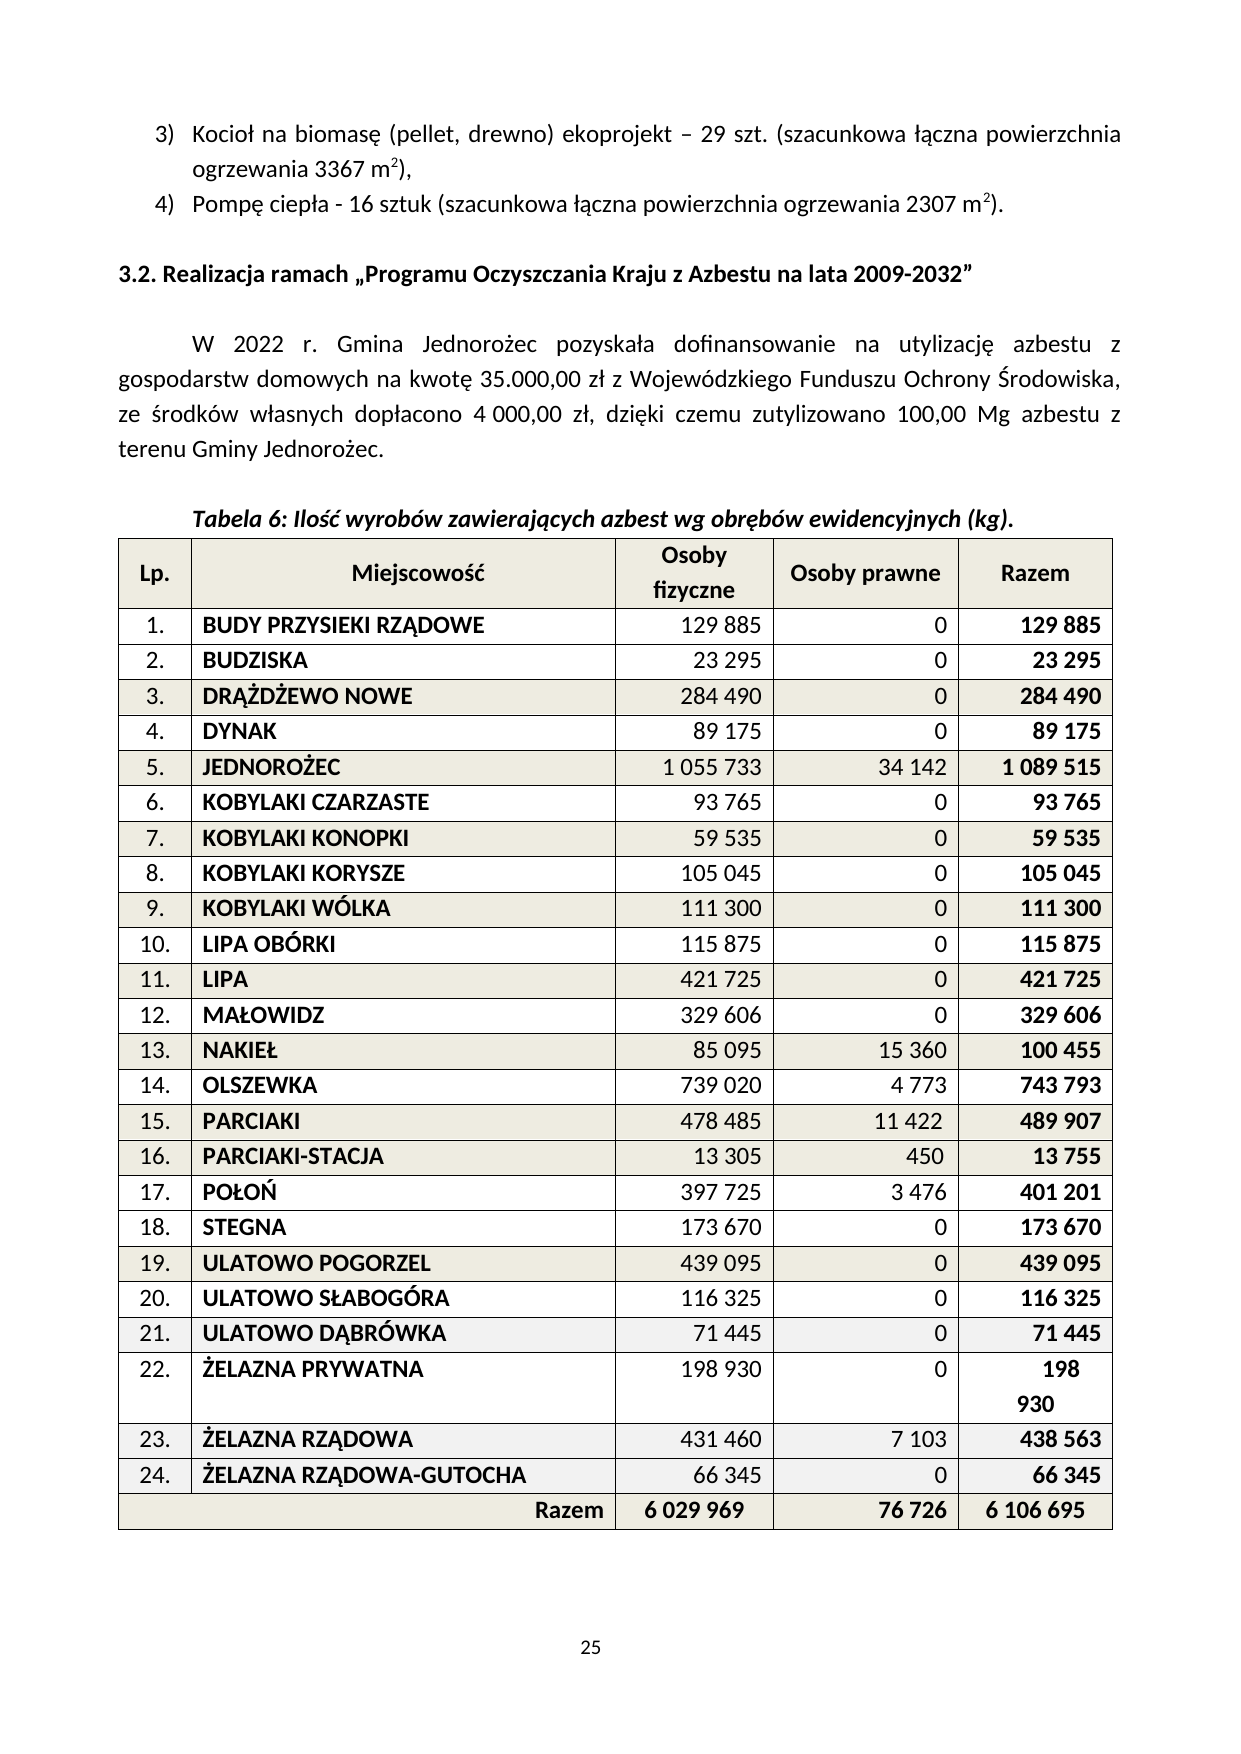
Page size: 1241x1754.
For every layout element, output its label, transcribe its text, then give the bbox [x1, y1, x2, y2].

table_cell 111 300 [959, 893, 1112, 927]
table_cell 105 045 [959, 857, 1112, 892]
table_cell 401 201 [959, 1176, 1112, 1210]
table_cell BUDY PRZYSIEKI RZĄDOWE [192, 609, 615, 644]
table_cell LIPA OBÓRKI [192, 928, 615, 962]
table_cell STEGNA [192, 1211, 615, 1246]
table_cell ŻELAZNA PRYWATNA [192, 1353, 615, 1422]
table_cell 478 485 [616, 1105, 773, 1139]
table_cell 743 793 [959, 1070, 1112, 1104]
table_cell 0 [774, 1282, 958, 1317]
table_cell 173 670 [959, 1211, 1112, 1246]
table_cell 0 [774, 928, 958, 962]
table_cell 93 765 [616, 786, 773, 821]
table_cell 34 142 [774, 751, 958, 785]
table_cell 24. [119, 1459, 191, 1493]
table_cell 8. [119, 857, 191, 892]
table_cell 1 089 515 [959, 751, 1112, 785]
table_cell PARCIAKI-STACJA [192, 1141, 615, 1175]
table_cell 1 055 733 [616, 751, 773, 785]
table_cell 111 300 [616, 893, 773, 927]
table_cell 7. [119, 822, 191, 856]
table_cell 116 325 [616, 1282, 773, 1317]
subtitle 3.2. Realizacja ramach „Programu Oczyszczania Kraju z Azbestu na lata 2009-2032” [118, 258, 1122, 289]
table_cell 0 [774, 822, 958, 856]
list Pompę ciepła - 16 sztuk (szacunkowa łączna powierzchnia ogrzewania 2307 m2). [154, 188, 1122, 219]
table_cell 0 [774, 645, 958, 679]
table_cell 439 095 [959, 1247, 1112, 1281]
table_cell 20. [119, 1282, 191, 1317]
table_cell 66 345 [616, 1459, 773, 1493]
table_cell 19. [119, 1247, 191, 1281]
table_cell 116 325 [959, 1282, 1112, 1317]
table_cell MAŁOWIDZ [192, 999, 615, 1033]
table_header Osoby fizyczne [616, 539, 773, 608]
table_cell 397 725 [616, 1176, 773, 1210]
table_cell DRĄŻDŻEWO NOWE [192, 680, 615, 714]
table_cell 3. [119, 680, 191, 714]
table_cell 59 535 [959, 822, 1112, 856]
table_cell 129 885 [959, 609, 1112, 644]
table_cell 0 [774, 1211, 958, 1246]
table_cell 12. [119, 999, 191, 1033]
table_cell 2. [119, 645, 191, 679]
table_header Miejscowość [192, 539, 615, 608]
table_cell 0 [774, 609, 958, 644]
table_cell 23 295 [959, 645, 1112, 679]
table_cell 10. [119, 928, 191, 962]
table_cell 14. [119, 1070, 191, 1104]
table_cell 5. [119, 751, 191, 785]
table_cell 18. [119, 1211, 191, 1246]
table_cell 489 907 [959, 1105, 1112, 1139]
table_header Lp. [119, 539, 191, 608]
table_header Osoby prawne [774, 539, 958, 608]
table_cell OLSZEWKA [192, 1070, 615, 1104]
table_cell Razem [119, 1494, 615, 1529]
table_cell 329 606 [959, 999, 1112, 1033]
table_cell 11 422 [774, 1105, 958, 1139]
table_cell ŻELAZNA RZĄDOWA-GUTOCHA [192, 1459, 615, 1493]
table_cell 13 755 [959, 1141, 1112, 1175]
table_cell 0 [774, 1459, 958, 1493]
table_cell 7 103 [774, 1424, 958, 1458]
text Tabela 6: Ilość wyrobów zawierających azbest wg obrębów ewidencyjnych (kg). [118, 503, 1122, 534]
table_cell KOBYLAKI CZARZASTE [192, 786, 615, 821]
table_cell PARCIAKI [192, 1105, 615, 1139]
table_cell 0 [774, 857, 958, 892]
table_cell 438 563 [959, 1424, 1112, 1458]
table_cell 16. [119, 1141, 191, 1175]
table_cell BUDZISKA [192, 645, 615, 679]
table_cell 17. [119, 1176, 191, 1210]
table_cell 0 [774, 680, 958, 714]
table_cell ULATOWO SŁABOGÓRA [192, 1282, 615, 1317]
table_cell 0 [774, 1247, 958, 1281]
table_cell 115 875 [616, 928, 773, 962]
table_cell 115 875 [959, 928, 1112, 962]
text W 2022 r. Gmina Jednorożec pozyskała dofinansowanie na utylizację azbestu z gospodarstw domowych na kwotę 35.000,00 zł z Wojewódzkiego Funduszu Ochrony Środowiska, ze środków własnych dopłacono 4 000,00 zł, dzięki czemu zutylizowano 100,00 Mg azbestu z terenu Gminy Jednorożec. [118, 328, 1122, 464]
table_cell 13 305 [616, 1141, 773, 1175]
table_cell 23. [119, 1424, 191, 1458]
table_cell 0 [774, 786, 958, 821]
table_cell 66 345 [959, 1459, 1112, 1493]
table_cell 71 445 [616, 1318, 773, 1352]
table_cell 22. [119, 1353, 191, 1422]
table_cell 9. [119, 893, 191, 927]
table_cell DYNAK [192, 716, 615, 750]
table_cell 431 460 [616, 1424, 773, 1458]
table_cell 450 [774, 1141, 958, 1175]
table_cell JEDNOROŻEC [192, 751, 615, 785]
table_cell 739 020 [616, 1070, 773, 1104]
table_cell 105 045 [616, 857, 773, 892]
table_cell 15 360 [774, 1034, 958, 1069]
table_cell ULATOWO POGORZEL [192, 1247, 615, 1281]
table_cell 71 445 [959, 1318, 1112, 1352]
table_cell ŻELAZNA RZĄDOWA [192, 1424, 615, 1458]
table_cell 439 095 [616, 1247, 773, 1281]
table_cell 329 606 [616, 999, 773, 1033]
table_cell 0 [774, 893, 958, 927]
table_cell 284 490 [959, 680, 1112, 714]
table_cell KOBYLAKI WÓLKA [192, 893, 615, 927]
table_cell 11. [119, 964, 191, 998]
table_cell 59 535 [616, 822, 773, 856]
table_cell NAKIEŁ [192, 1034, 615, 1069]
table_cell 93 765 [959, 786, 1112, 821]
table_cell 89 175 [616, 716, 773, 750]
table_cell 6 106 695 [959, 1494, 1112, 1529]
table_cell 15. [119, 1105, 191, 1139]
table_cell 0 [774, 1318, 958, 1352]
table_cell 0 [774, 999, 958, 1033]
list Kocioł na biomasę (pellet, drewno) ekoprojekt – 29 szt. (szacunkowa łączna powierzchnia ogrzewania 3367 m2), [154, 118, 1122, 184]
table_cell 23 295 [616, 645, 773, 679]
table_cell 76 726 [774, 1494, 958, 1529]
table_cell 0 [774, 1353, 958, 1422]
table_cell 21. [119, 1318, 191, 1352]
table_cell KOBYLAKI KORYSZE [192, 857, 615, 892]
table_header Razem [959, 539, 1112, 608]
table_cell 0 [774, 716, 958, 750]
table_cell 4 773 [774, 1070, 958, 1104]
table_cell 6 029 969 [616, 1494, 773, 1529]
table_cell 3 476 [774, 1176, 958, 1210]
table_cell 129 885 [616, 609, 773, 644]
table_cell ULATOWO DĄBRÓWKA [192, 1318, 615, 1352]
table_cell 421 725 [959, 964, 1112, 998]
table_cell 421 725 [616, 964, 773, 998]
table_cell 13. [119, 1034, 191, 1069]
table_cell 198 930 [616, 1353, 773, 1422]
table_cell 6. [119, 786, 191, 821]
table_cell POŁOŃ [192, 1176, 615, 1210]
table_cell 198 930 [959, 1353, 1112, 1422]
table_cell 100 455 [959, 1034, 1112, 1069]
table_cell 89 175 [959, 716, 1112, 750]
table_cell KOBYLAKI KONOPKI [192, 822, 615, 856]
table_cell 4. [119, 716, 191, 750]
table_cell 85 095 [616, 1034, 773, 1069]
table_cell LIPA [192, 964, 615, 998]
table_cell 284 490 [616, 680, 773, 714]
table_cell 1. [119, 609, 191, 644]
table_cell 173 670 [616, 1211, 773, 1246]
table_cell 0 [774, 964, 958, 998]
